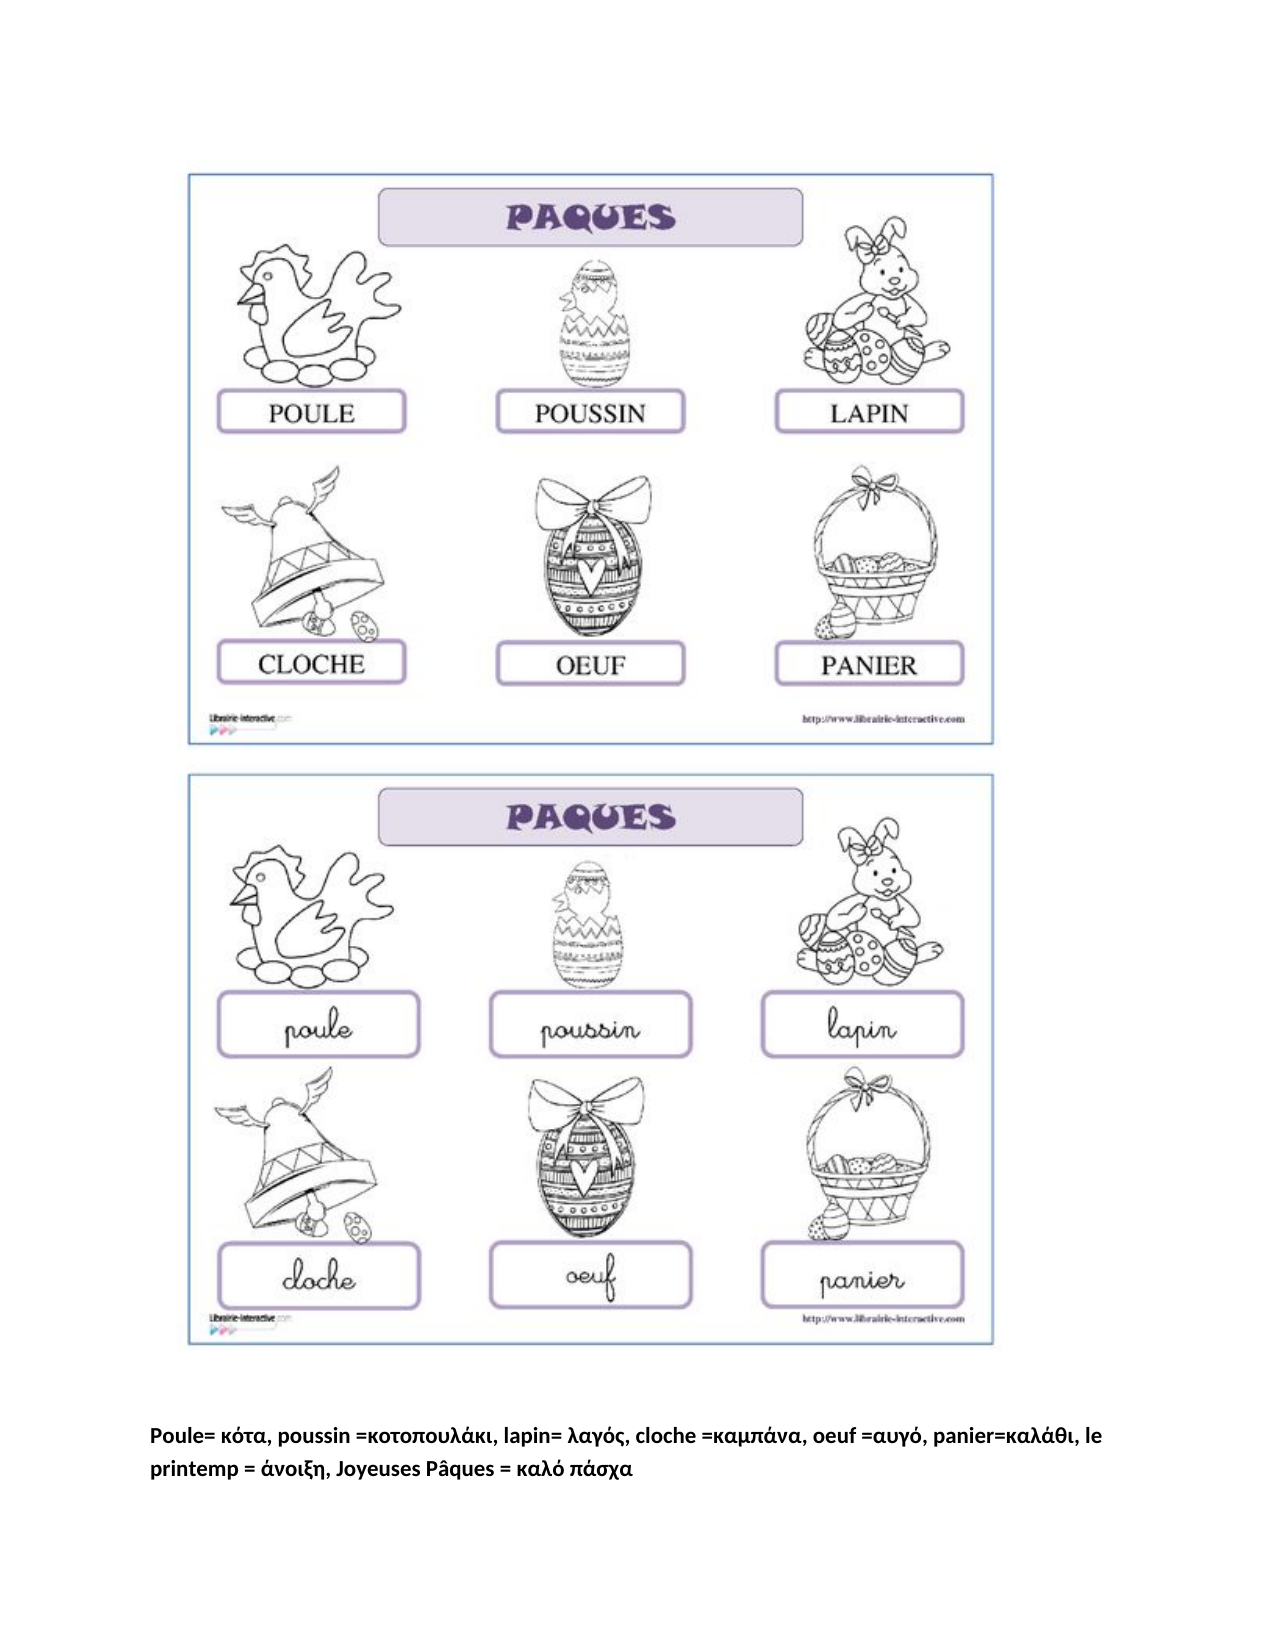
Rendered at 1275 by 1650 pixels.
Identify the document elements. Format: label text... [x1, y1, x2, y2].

picture [150, 150, 1032, 1397]
text Poule= κότα, poussin =κοτοπουλάκι, lapin= λαγός, cloche =καμπάνα, oeuf =αυγό, panier=καλάθι, le printemp = άνοιξη, Joyeuses Pâques = καλό πάσχα [150, 1422, 1125, 1482]
